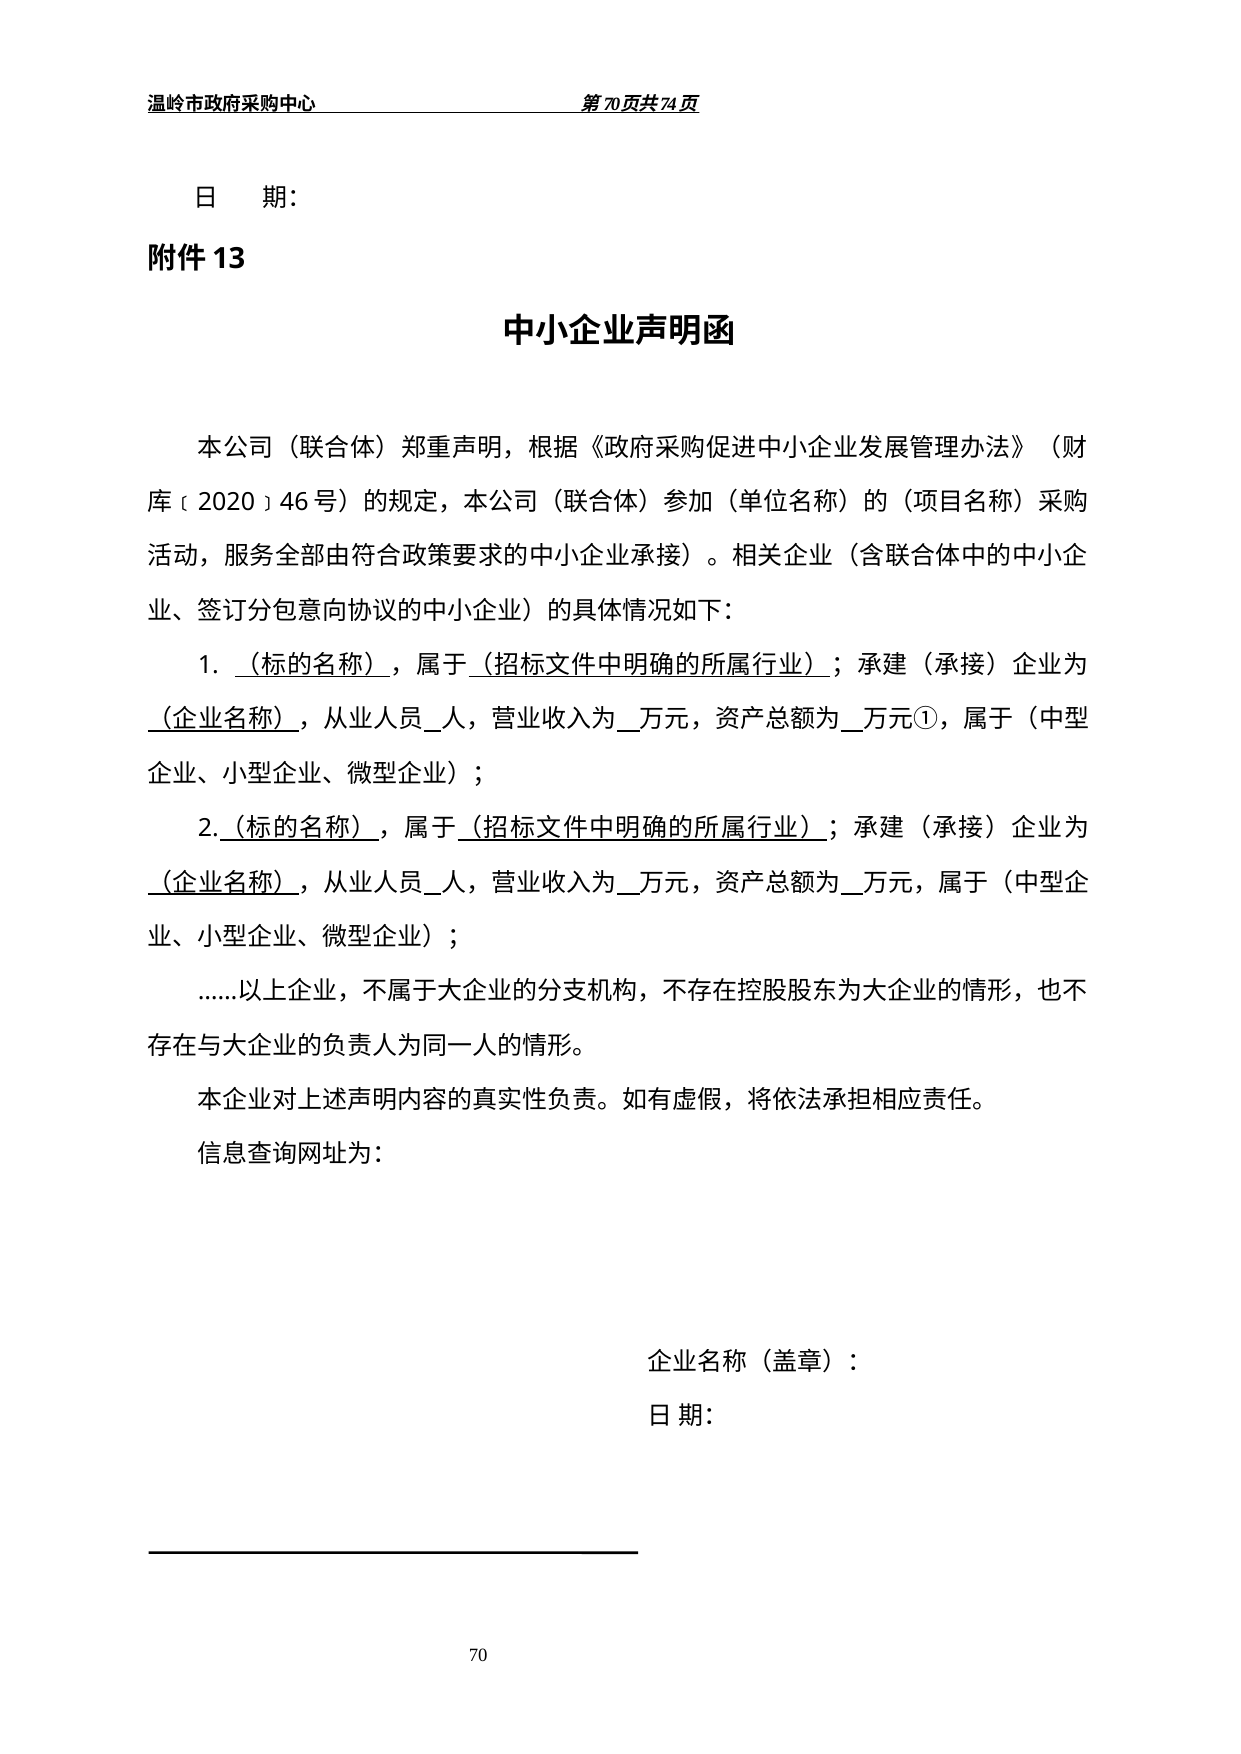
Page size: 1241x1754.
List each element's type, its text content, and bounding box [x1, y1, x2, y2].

text 企业名称（盖章）： [148, 1341, 1089, 1378]
list （标的名称），属于（招标文件中明确的所属行业）；承建（承接）企业为（企业名称），从业人员 人，营业收入为 万元，资产总额为 万元①，属于（中型企业、小型企业、微型企业）； [148, 644, 1089, 789]
text 信息查询网址为： [148, 1134, 1089, 1170]
text ……以上企业，不属于大企业的分支机构，不存在控股股东为大企业的情形，也不存在与大企业的负责人为同一人的情形。 [148, 971, 1089, 1061]
text 本企业对上述声明内容的真实性负责。如有虚假，将依法承担相应责任。 [148, 1079, 1089, 1116]
text 日 期： [148, 1396, 1089, 1432]
text 本公司（联合体）郑重声明，根据《政府采购促进中小企业发展管理办法》（财库﹝2020﹞46号）的规定，本公司（联合体）参加（单位名称）的（项目名称）采购活动，服务全部由符合政策要求的中小企业承接）。相关企业（含联合体中的中小企业、签订分包意向协议的中小企业）的具体情况如下： [148, 427, 1089, 626]
text 中小企业声明函 [148, 304, 1089, 352]
text 附件13 [148, 235, 1089, 277]
text 2.（标的名称），属于（招标文件中明确的所属行业）；承建（承接）企业为（企业名称），从业人员 人，营业收入为 万元，资产总额为 万元，属于（中型企业、小型企业、微型企业）； [148, 808, 1089, 953]
text 日 期： [148, 177, 1089, 213]
